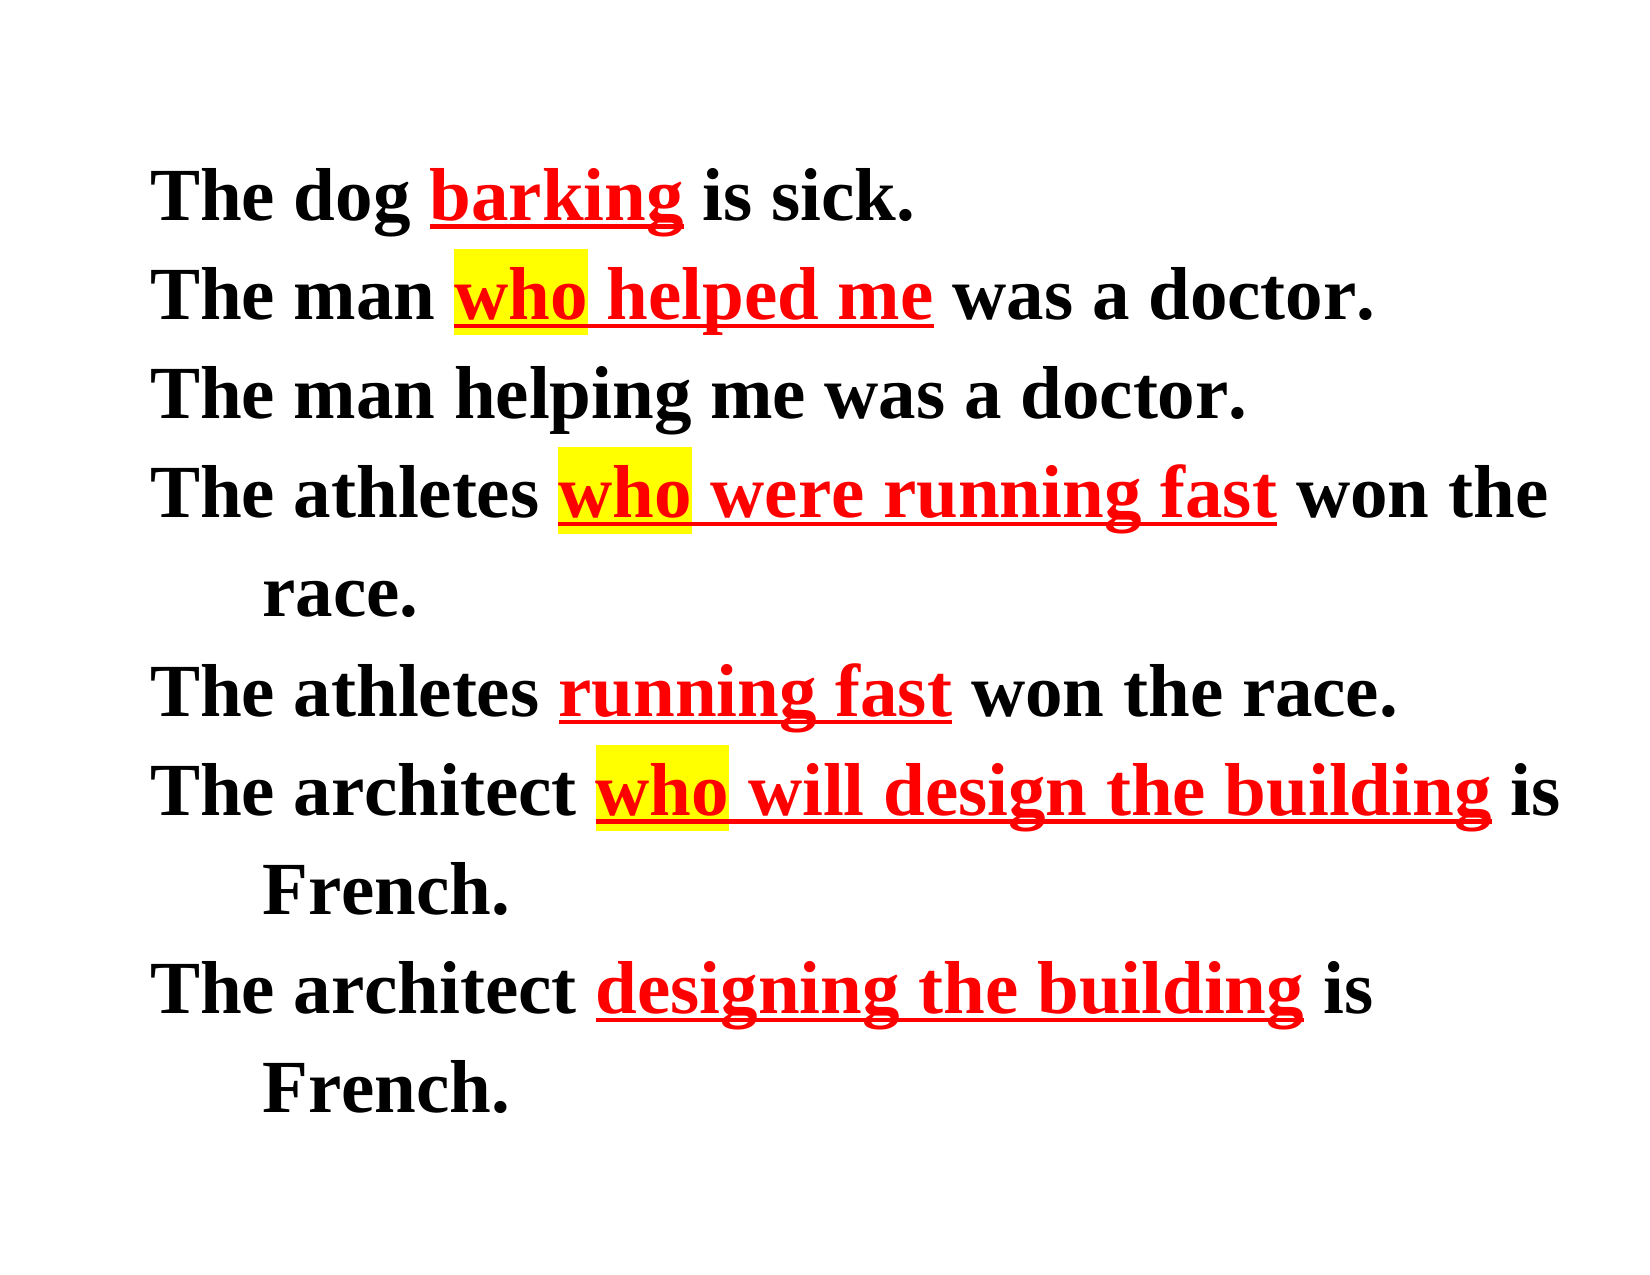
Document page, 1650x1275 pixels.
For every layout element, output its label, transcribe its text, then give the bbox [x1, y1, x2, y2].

list The architect who will design the building is French. [150, 745, 1575, 930]
list The dog barking is sick. [150, 150, 1575, 236]
list The architect designing the building is French. [150, 943, 1575, 1129]
list The man helping me was a doctor. [150, 348, 1575, 434]
list The athletes running fast won the race. [150, 646, 1575, 732]
list The man who helped me was a doctor. [150, 249, 454, 335]
list The athletes who were running fast won the race. [150, 447, 1575, 633]
list The man who helped me was a doctor. [588, 249, 1575, 335]
